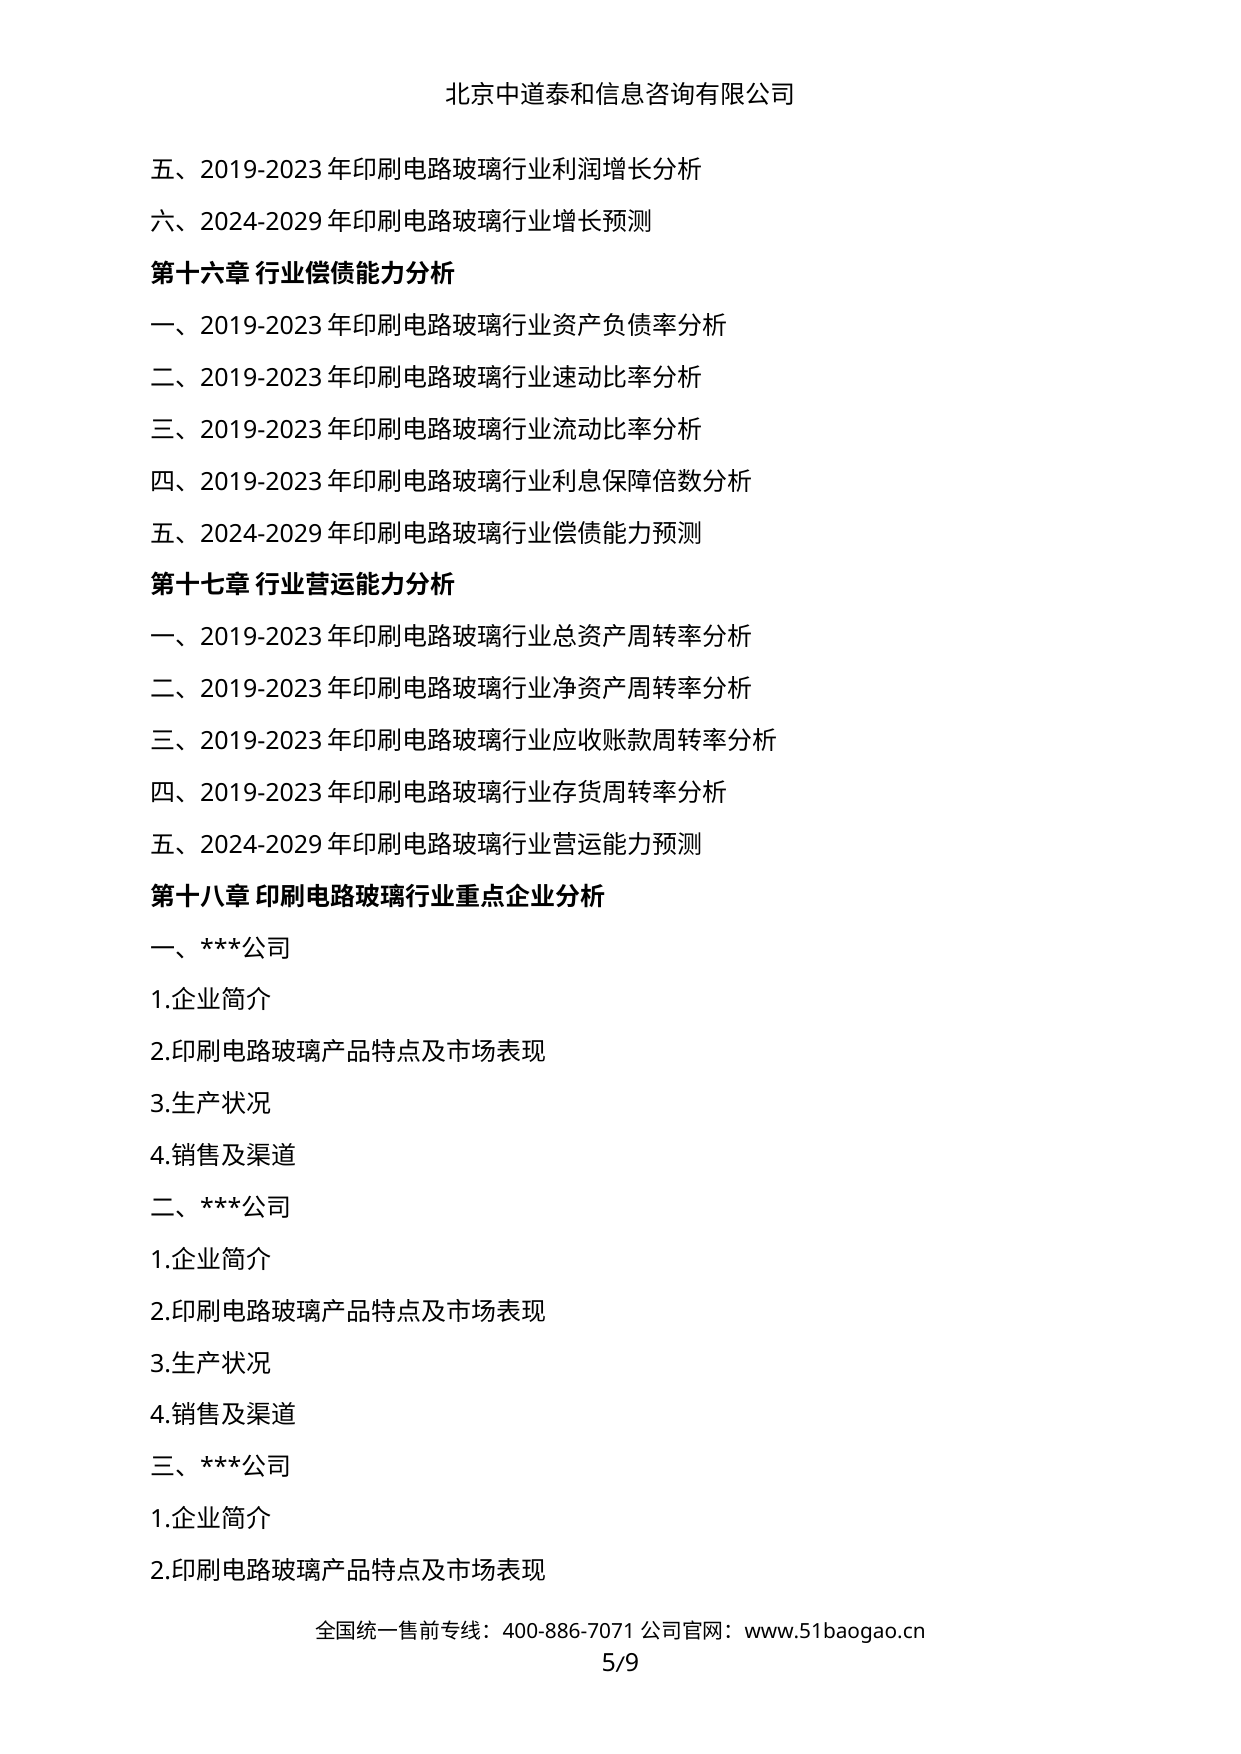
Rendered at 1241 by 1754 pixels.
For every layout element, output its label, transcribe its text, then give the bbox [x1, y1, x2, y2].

text 3.生产状况 [150, 1343, 1090, 1379]
text 三、2019-2023年印刷电路玻璃行业应收账款周转率分析 [150, 721, 1090, 757]
text 2.印刷电路玻璃产品特点及市场表现 [150, 1032, 1090, 1068]
text 1.企业简介 [150, 1499, 1090, 1535]
text 2.印刷电路玻璃产品特点及市场表现 [150, 1551, 1090, 1587]
text 一、2019-2023年印刷电路玻璃行业总资产周转率分析 [150, 617, 1090, 653]
text 一、2019-2023年印刷电路玻璃行业资产负债率分析 [150, 306, 1090, 342]
text 4.销售及渠道 [150, 1395, 1090, 1431]
text 四、2019-2023年印刷电路玻璃行业利息保障倍数分析 [150, 461, 1090, 497]
text 四、2019-2023年印刷电路玻璃行业存货周转率分析 [150, 772, 1090, 809]
text 二、2019-2023年印刷电路玻璃行业净资产周转率分析 [150, 669, 1090, 705]
text 1.企业简介 [150, 980, 1090, 1016]
text 第十八章 印刷电路玻璃行业重点企业分析 [150, 876, 1090, 912]
text 4.销售及渠道 [150, 1136, 1090, 1172]
text 六、2024-2029年印刷电路玻璃行业增长预测 [150, 202, 1090, 238]
text 第十七章 行业营运能力分析 [150, 565, 1090, 601]
text 三、2019-2023年印刷电路玻璃行业流动比率分析 [150, 409, 1090, 446]
text 一、***公司 [150, 928, 1090, 964]
text 三、***公司 [150, 1447, 1090, 1483]
text 二、***公司 [150, 1187, 1090, 1224]
text 二、2019-2023年印刷电路玻璃行业速动比率分析 [150, 357, 1090, 394]
text 五、2024-2029年印刷电路玻璃行业偿债能力预测 [150, 513, 1090, 549]
text 3.生产状况 [150, 1084, 1090, 1120]
text 第十六章 行业偿债能力分析 [150, 254, 1090, 290]
text 五、2019-2023年印刷电路玻璃行业利润增长分析 [150, 150, 1090, 186]
text 1.企业简介 [150, 1239, 1090, 1276]
text 2.印刷电路玻璃产品特点及市场表现 [150, 1291, 1090, 1327]
text 五、2024-2029年印刷电路玻璃行业营运能力预测 [150, 824, 1090, 861]
